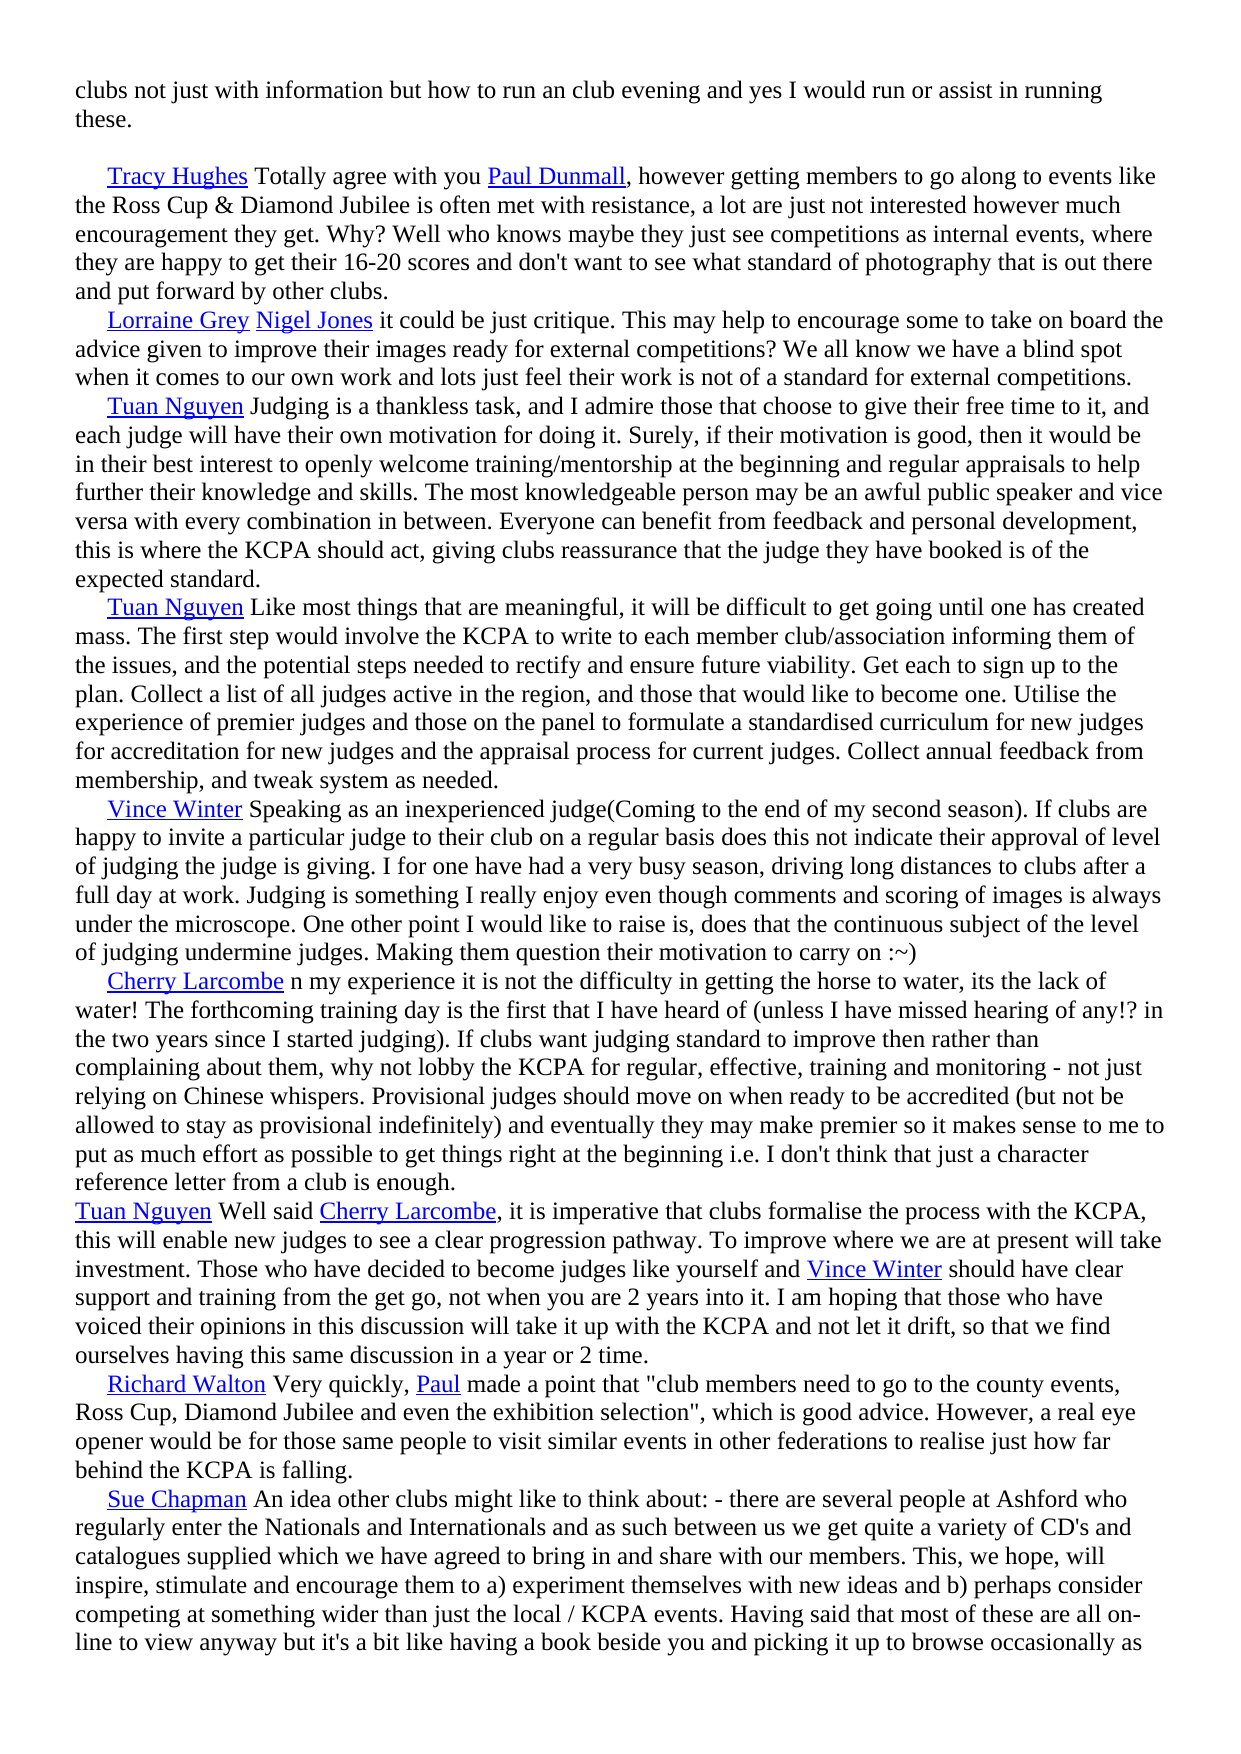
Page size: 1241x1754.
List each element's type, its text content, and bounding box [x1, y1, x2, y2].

text  Richard Walton Very quickly, Paul made a point that "club members need to go to the county events, Ross Cup, Diamond Jubilee and even the exhibition selection", which is good advice. However, a real eye opener would be for those same people to visit similar events in other federations to realise just how far behind the KCPA is falling. [75, 1369, 1165, 1484]
text  Lorraine Grey Nigel Jones it could be just critique. This may help to encourage some to take on board the advice given to improve their images ready for external competitions? We all know we have a blind spot when it comes to our own work and lots just feel their work is not of a standard for external competitions. [75, 305, 1165, 391]
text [75, 75, 1165, 132]
text  Tuan Nguyen Judging is a thankless task, and I admire those that choose to give their free time to it, and each judge will have their own motivation for doing it. Surely, if their motivation is good, then it would be in their best interest to openly welcome training/mentorship at the beginning and regular appraisals to help further their knowledge and skills. The most knowledgeable person may be an awful public speaker and vice versa with every combination in between. Everyone can benefit from feedback and personal development, this is where the KCPA should act, giving clubs reassurance that the judge they have booked is of the expected standard. [75, 391, 1165, 592]
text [75, 1484, 1165, 1656]
text  Tuan Nguyen Like most things that are meaningful, it will be difficult to get going until one has created mass. The first step would involve the KCPA to write to each member club/association informing them of the issues, and the potential steps needed to rectify and ensure future viability. Get each to sign up to the plan. Collect a list of all judges active in the region, and those that would like to become one. Utilise the experience of premier judges and those on the panel to formulate a standardised curriculum for new judges for accreditation for new judges and the appraisal process for current judges. Collect annual feedback from membership, and tweak system as needed. [75, 592, 1165, 794]
text  Cherry Larcombe n my experience it is not the difficulty in getting the horse to water, its the lack of water! The forthcoming training day is the first that I have heard of (unless I have missed hearing of any!? in the two years since I started judging). If clubs want judging standard to improve then rather than complaining about them, why not lobby the KCPA for regular, effective, training and monitoring - not just relying on Chinese whispers. Provisional judges should move on when ready to be accredited (but not be allowed to stay as provisional indefinitely) and eventually they may make premier so it makes sense to me to put as much effort as possible to get things right at the beginning i.e. I don't think that just a character reference letter from a club is enough. [75, 966, 1165, 1196]
text  Tracy Hughes Totally agree with you Paul Dunmall, however getting members to go along to events like the Ross Cup & Diamond Jubilee is often met with resistance, a lot are just not interested however much encouragement they get. Why? Well who knows maybe they just see competitions as internal events, where they are happy to get their 16-20 scores and don't want to see what standard of photography that is out there and put forward by other clubs. [75, 161, 1165, 305]
text Tuan Nguyen Well said Cherry Larcombe, it is imperative that clubs formalise the process with the KCPA, this will enable new judges to see a clear progression pathway. To improve where we are at present will take investment. Those who have decided to become judges like yourself and Vince Winter should have clear support and training from the get go, not when you are 2 years into it. I am hoping that those who have voiced their opinions in this discussion will take it up with the KCPA and not let it drift, so that we find ourselves having this same discussion in a year or 2 time. [75, 1196, 1165, 1369]
text  Vince Winter Speaking as an inexperienced judge(Coming to the end of my second season). If clubs are happy to invite a particular judge to their club on a regular basis does this not indicate their approval of level of judging the judge is giving. I for one have had a very busy season, driving long distances to clubs after a full day at work. Judging is something I really enjoy even though comments and scoring of images is always under the microscope. One other point I would like to raise is, does that the continuous subject of the level of judging undermine judges. Making them question their motivation to carry on :~) [75, 794, 1165, 966]
